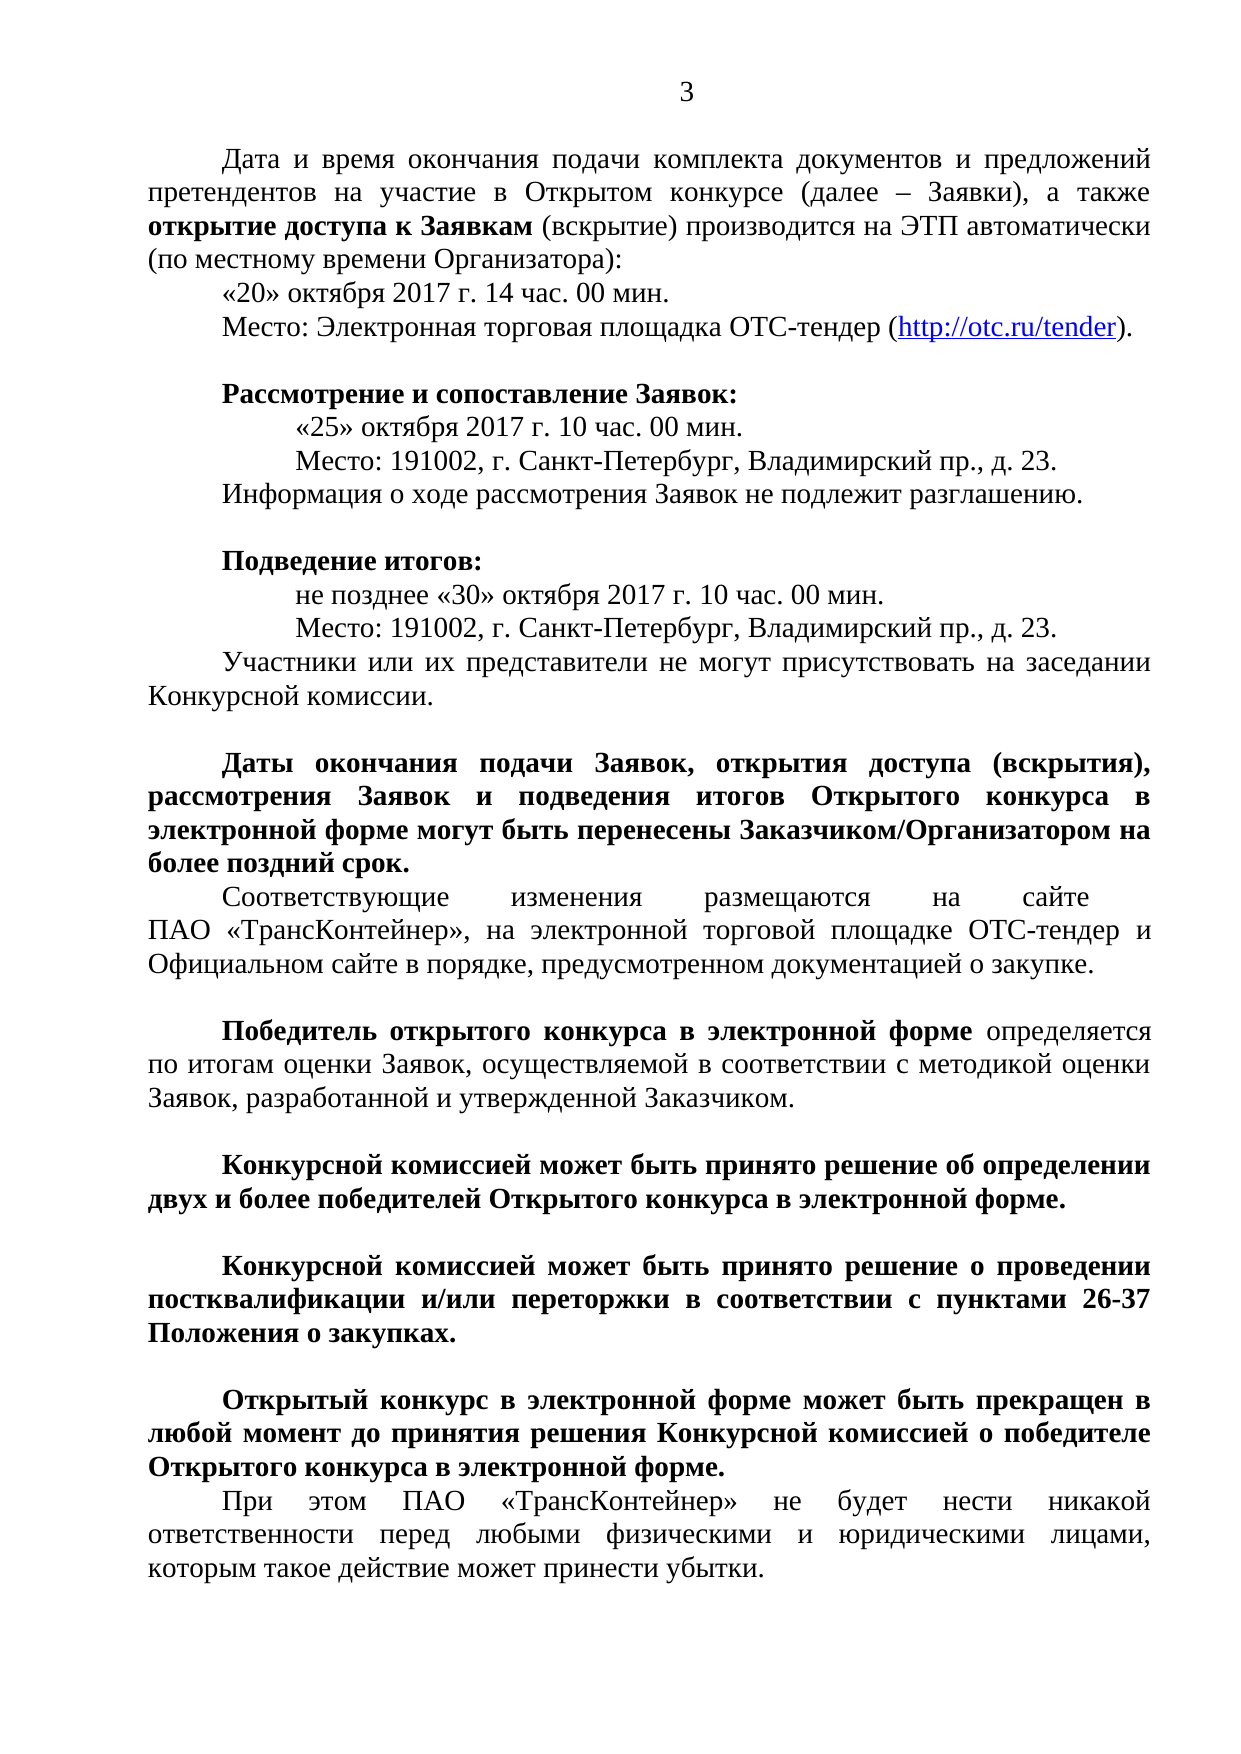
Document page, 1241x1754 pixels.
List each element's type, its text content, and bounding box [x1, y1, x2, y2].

text Конкурсной комиссией может быть принято решение о проведении постквалификации и/или переторжки в соответствии с пунктами 26-37 Положения о закупках. [148, 1248, 1152, 1348]
text Информация о ходе рассмотрения Заявок не подлежит разглашению. [148, 476, 1152, 510]
text Рассмотрение и сопоставление Заявок: [148, 376, 1152, 409]
text Место: 191002, г. Санкт-Петербург, Владимирский пр., д. 23. [148, 443, 1152, 476]
text Даты окончания подачи Заявок, открытия доступа (вскрытия), рассмотрения Заявок и подведения итогов Открытого конкурса в электронной форме могут быть перенесены Заказчиком/Организатором на более поздний срок. [148, 745, 1152, 879]
text «20» октября 2017 г. 14 час. 00 мин. [148, 275, 1152, 309]
text Открытый конкурс в электронной форме может быть прекращен в любой момент до принятия решения Конкурсной комиссией о победителе Открытого конкурса в электронной форме. [148, 1382, 1152, 1483]
text Подведение итогов: [148, 543, 1152, 577]
text Место: Электронная торговая площадка ОТС-тендер (http://otc.ru/tender). [148, 309, 1152, 342]
text Участники или их представители не могут присутствовать на заседании Конкурсной комиссии. [148, 644, 1152, 711]
text Место: 191002, г. Санкт-Петербург, Владимирский пр., д. 23. [148, 611, 1152, 644]
text «25» октября 2017 г. 10 час. 00 мин. [148, 409, 1152, 443]
text Соответствующие изменения размещаются на сайте ПАО «ТрансКонтейнер», на электронной торговой площадке ОТС-тендер и Официальном сайте в порядке, предусмотренном документацией о закупке. [148, 879, 1152, 979]
text Победитель открытого конкурса в электронной форме определяется по итогам оценки Заявок, осуществляемой в соответствии с методикой оценки Заявок, разработанной и утвержденной Заказчиком. [148, 1013, 1152, 1114]
text не позднее «30» октября 2017 г. 10 час. 00 мин. [148, 577, 1152, 611]
text При этом ПАО «ТрансКонтейнер» не будет нести никакой ответственности перед любыми физическими и юридическими лицами, которым такое действие может принести убытки. [148, 1483, 1152, 1583]
text Конкурсной комиссией может быть принято решение об определении двух и более победителей Открытого конкурса в электронной форме. [148, 1147, 1152, 1214]
text Дата и время окончания подачи комплекта документов и предложений претендентов на участие в Открытом конкурсе (далее – Заявки), а также открытие доступа к Заявкам (вскрытие) производится на ЭТП автоматически (по местному времени Организатора): [148, 141, 1152, 275]
